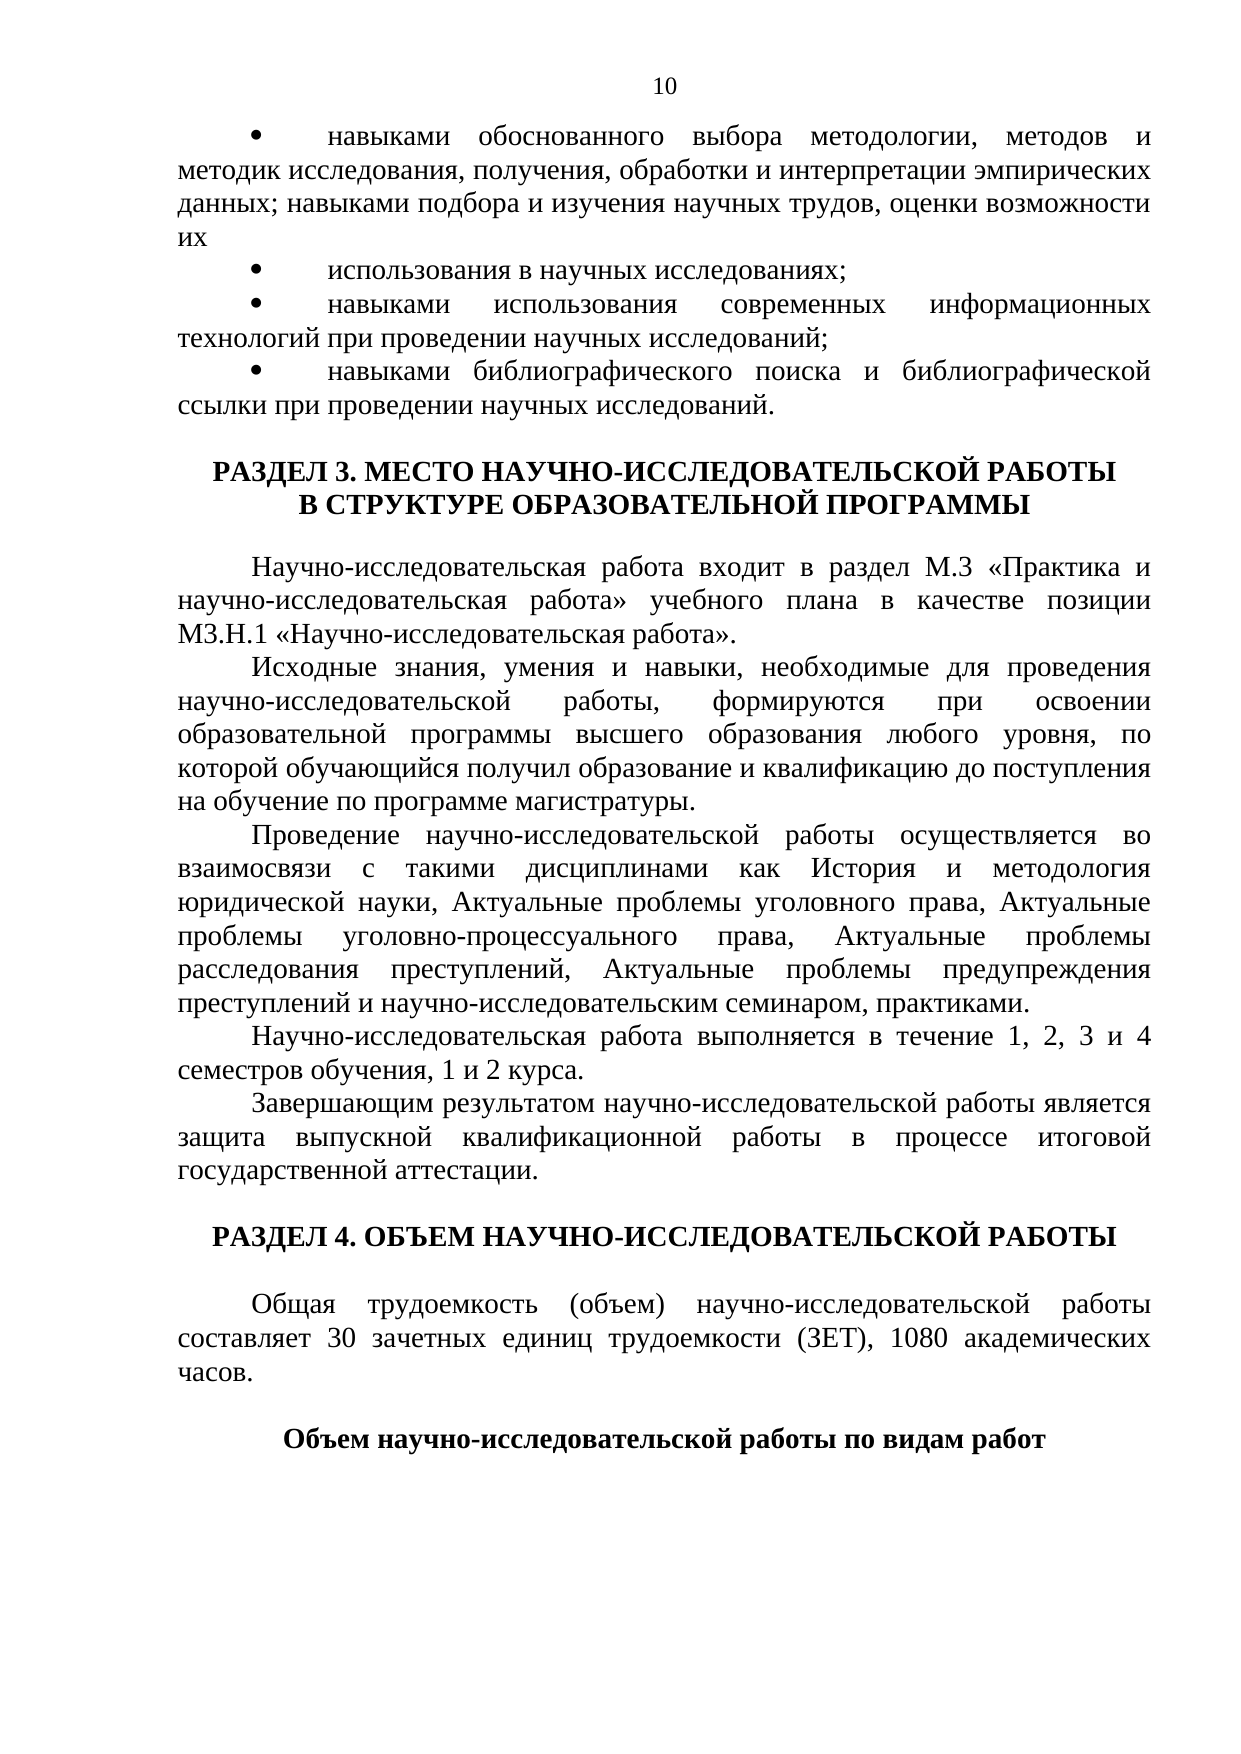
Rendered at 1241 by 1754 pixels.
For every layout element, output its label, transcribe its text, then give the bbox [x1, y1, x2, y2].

list навыками библиографического поиска и библиографической ссылки при проведении научных исследований. [177, 353, 1152, 420]
text РАЗДЕЛ 4. ОБЪЕМ НАУЧНО-ИССЛЕДОВАТЕЛЬСКОЙ РАБОТЫ [177, 1219, 1152, 1253]
text Завершающим результатом научно-исследовательской работы является защита выпускной квалификационной работы в процессе итоговой государственной аттестации. [177, 1085, 1152, 1186]
text РАЗДЕЛ 3. МЕСТО НАУЧНО-ИССЛЕДОВАТЕЛЬСКОЙ РАБОТЫ В СТРУКТУРЕ ОБРАЗОВАТЕЛЬНОЙ ПРОГРАММЫ [177, 454, 1152, 521]
text Общая трудоемкость (объем) научно-исследовательской работы составляет 30 зачетных единиц трудоемкости (ЗЕТ), 1080 академических часов. [177, 1287, 1152, 1387]
list навыками обоснованного выбора методологии, методов и методик исследования, получения, обработки и интерпретации эмпирических данных; навыками подбора и изучения научных трудов, оценки возможности их [177, 118, 1152, 252]
list навыками использования современных информационных технологий при проведении научных исследований; [177, 286, 1152, 353]
text Научно-исследовательская работа выполняется в течение 1, 2, 3 и 4 семестров обучения, 1 и 2 курса. [177, 1018, 1152, 1085]
text Исходные знания, умения и навыки, необходимые для проведения научно-исследовательской работы, формируются при освоении образовательной программы высшего образования любого уровня, по которой обучающийся получил образование и квалификацию до поступления на обучение по программе магистратуры. [177, 649, 1152, 817]
text Научно-исследовательская работа входит в раздел М.3 «Практика и научно-исследовательская работа» учебного плана в качестве позиции М3.Н.1 «Научно-исследовательская работа». [177, 549, 1152, 649]
text Объем научно-исследовательской работы по видам работ [177, 1421, 1152, 1454]
text Проведение научно-исследовательской работы осуществляется во взаимосвязи с такими дисциплинами как История и методология юридической науки, Актуальные проблемы уголовного права, Актуальные проблемы уголовно-процессуального права, Актуальные проблемы расследования преступлений, Актуальные проблемы предупреждения преступлений и научно-исследовательским семинаром, практиками. [177, 817, 1152, 1018]
list использования в научных исследованиях; [177, 252, 1152, 286]
